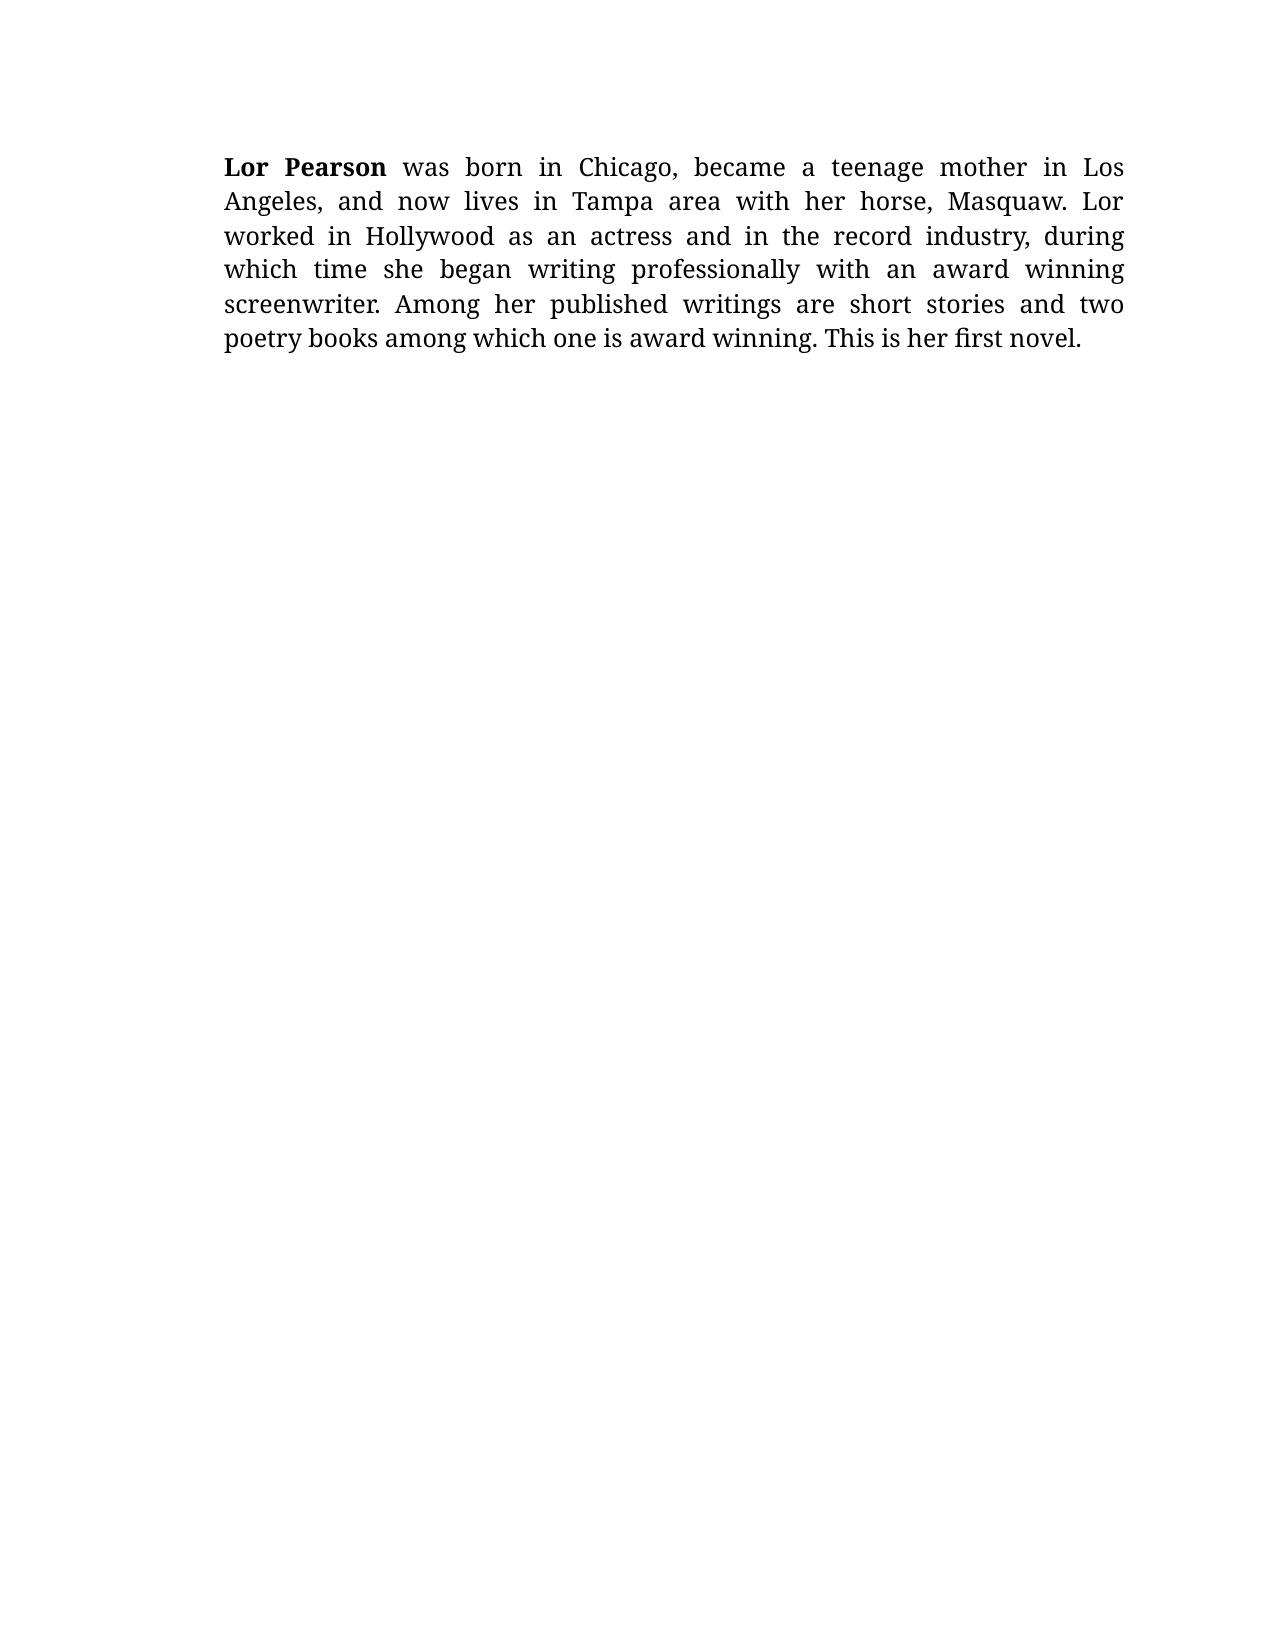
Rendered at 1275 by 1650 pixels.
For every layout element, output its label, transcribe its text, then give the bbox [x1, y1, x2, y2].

text Lor Pearson was born in Chicago, became a teenage mother in Los Angeles, and now lives in Tampa area with her horse, Masquaw. Lor worked in Hollywood as an actress and in the record industry, during which time she began writing professionally with an award winning screenwriter. Among her published writings are short stories and two poetry books among which one is award winning. This is her first novel. [224, 150, 1125, 354]
